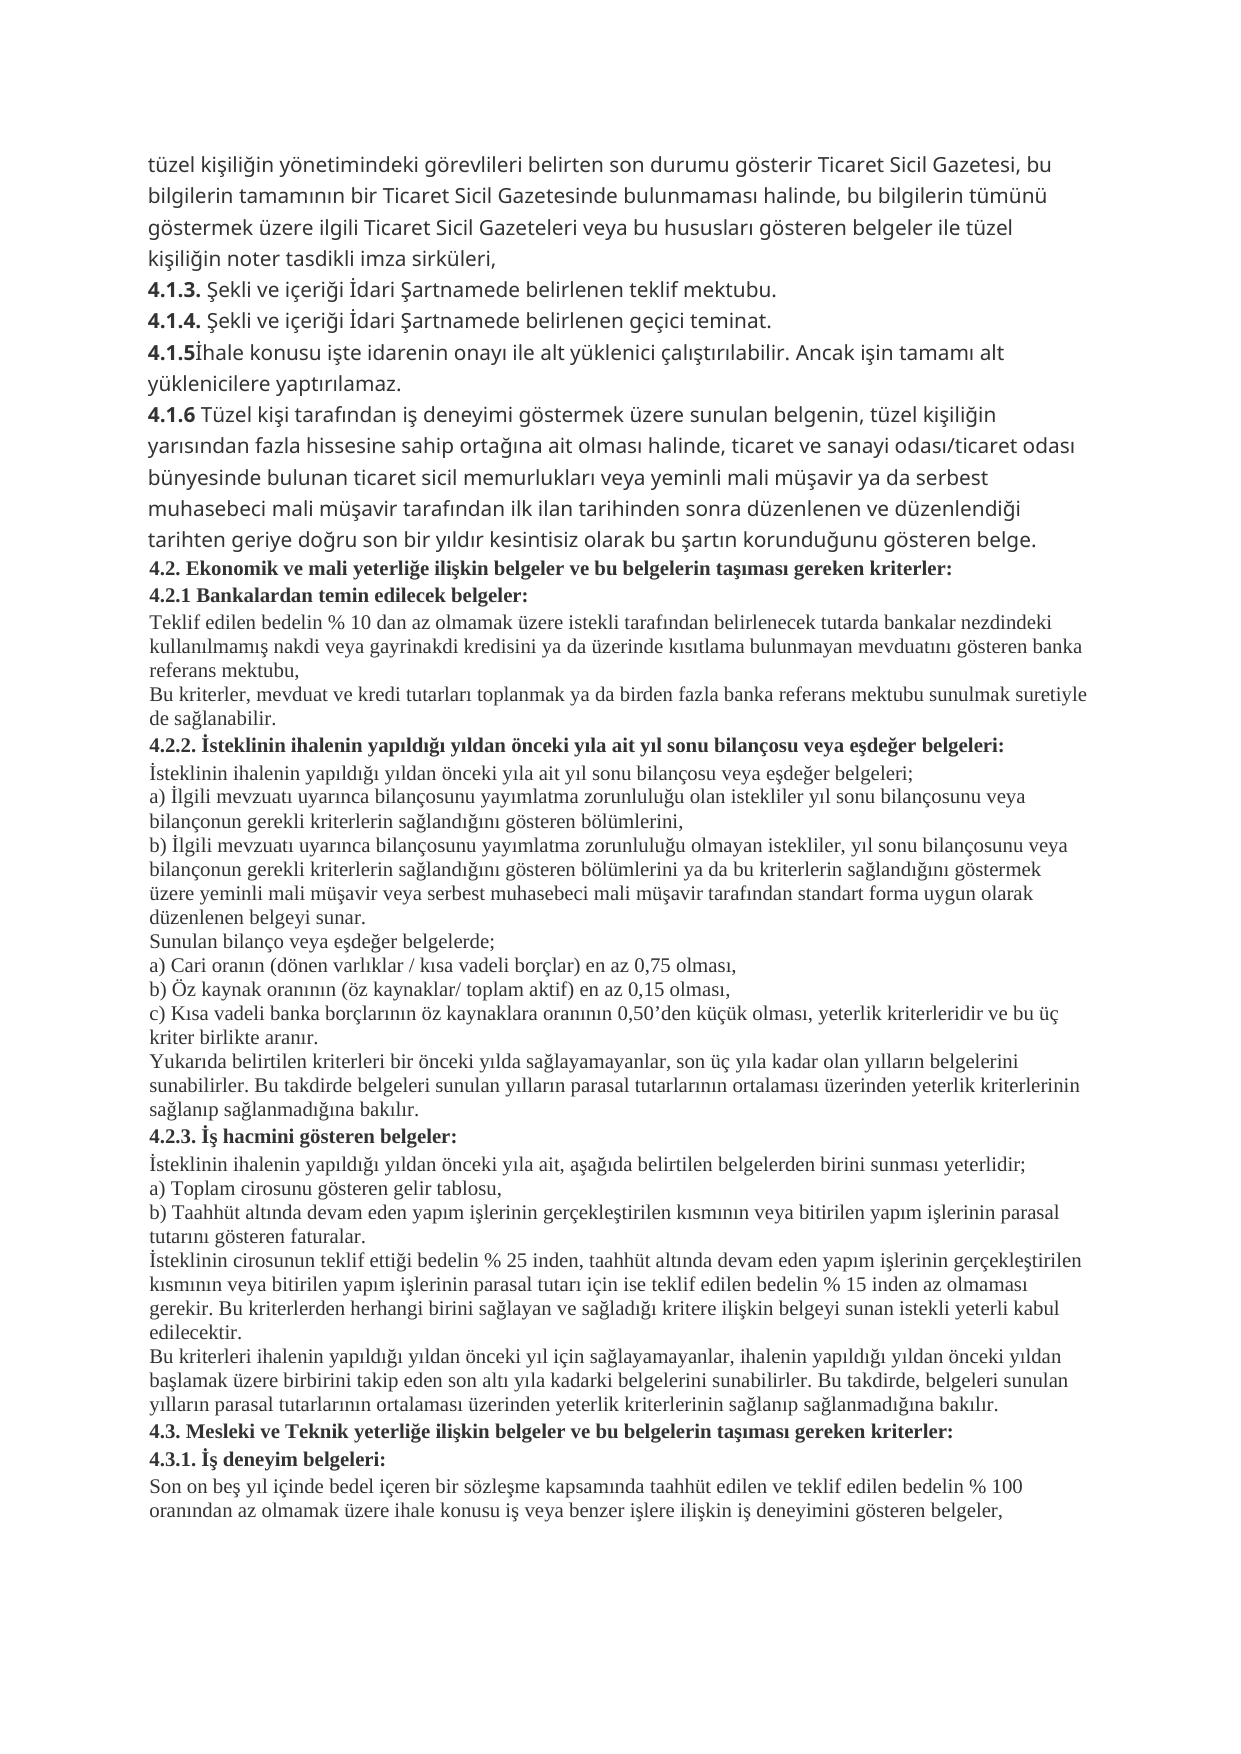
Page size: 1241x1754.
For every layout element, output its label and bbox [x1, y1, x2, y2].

table_header [148, 148, 1093, 1584]
